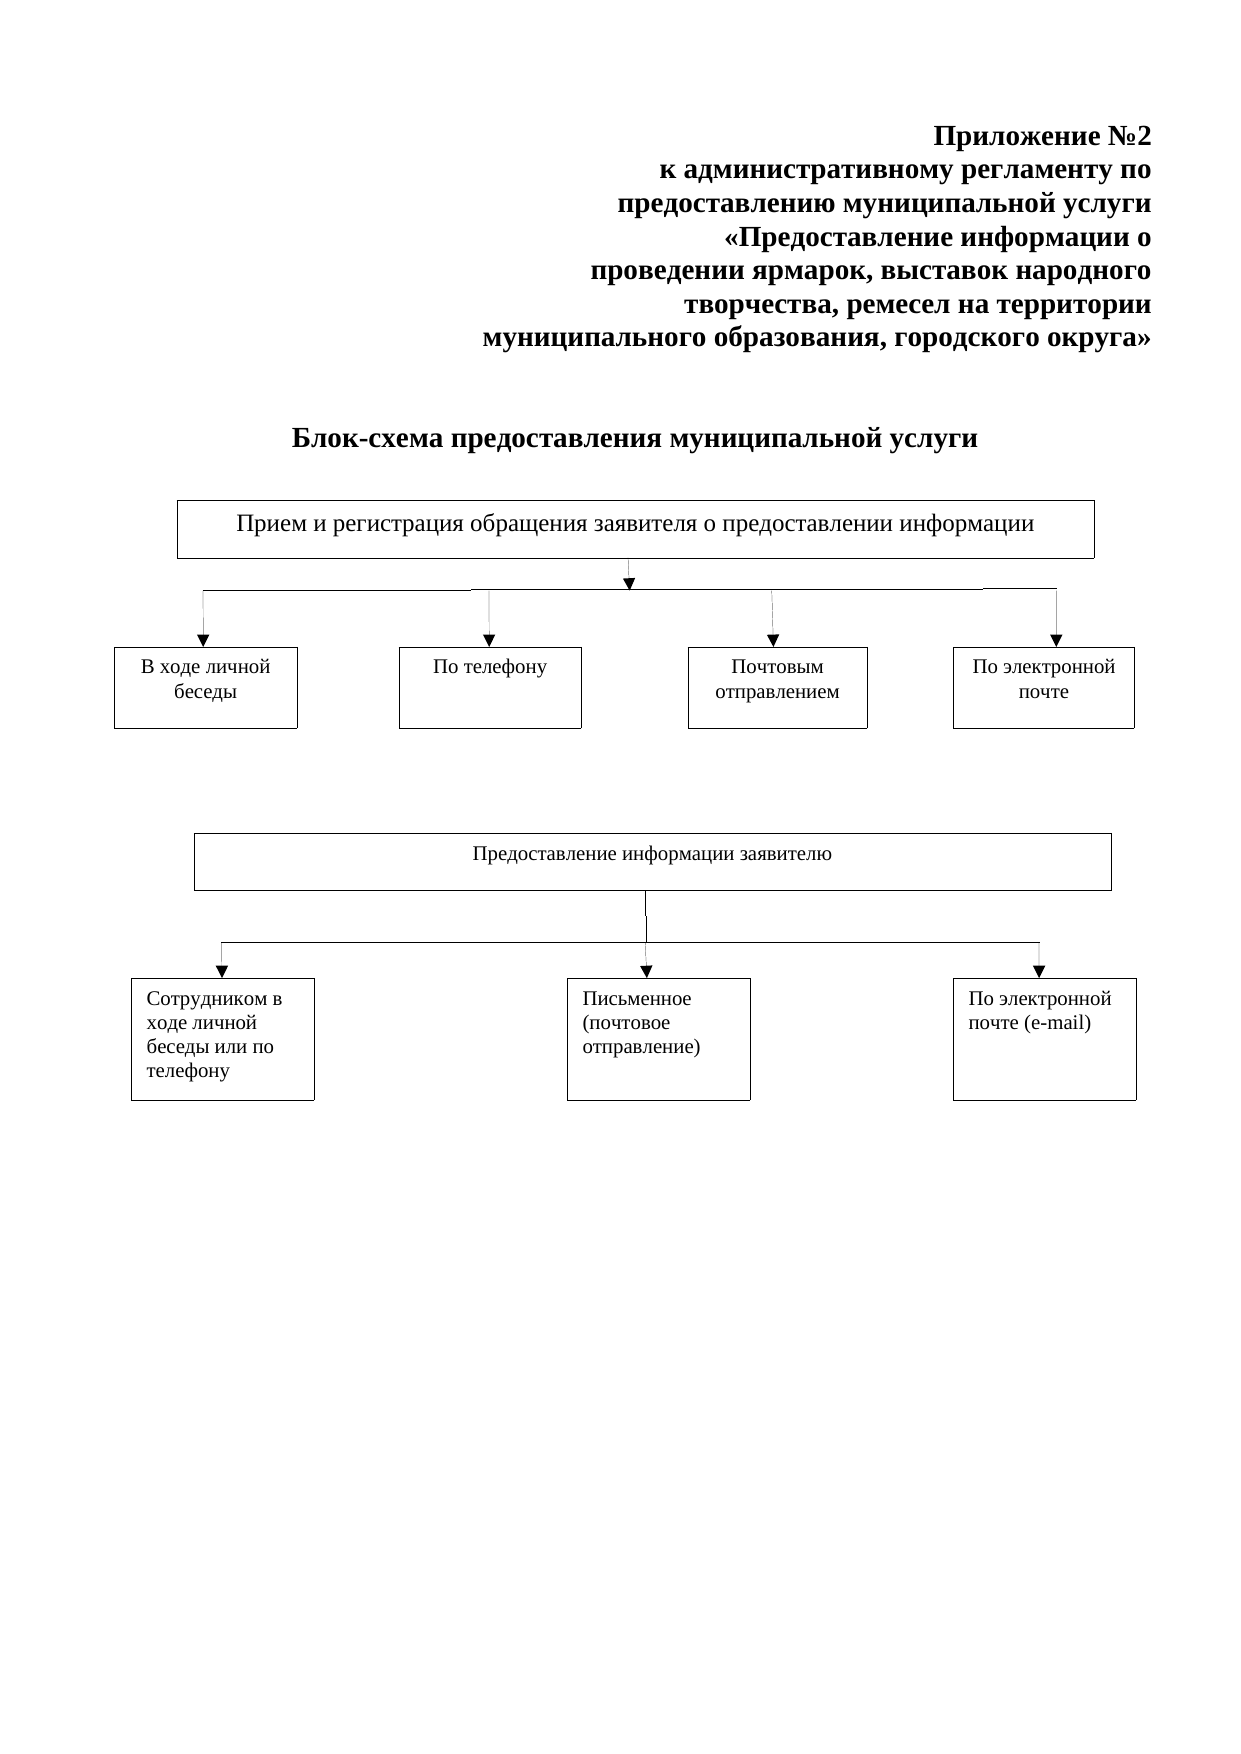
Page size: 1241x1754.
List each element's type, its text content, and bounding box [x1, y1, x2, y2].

text проведении ярмарок, выставок народного [118, 252, 1152, 286]
text муниципального образования, городского округа» [118, 319, 1152, 353]
text предоставлению муниципальной услуги [118, 185, 1152, 219]
text «Предоставление информации о [118, 219, 1152, 252]
text творчества, ремесел на территории [118, 286, 1152, 319]
text к административному регламенту по [118, 152, 1152, 185]
text Приложение №2 [118, 118, 1152, 152]
text Блок-схема предоставления муниципальной услуги [118, 420, 1152, 453]
